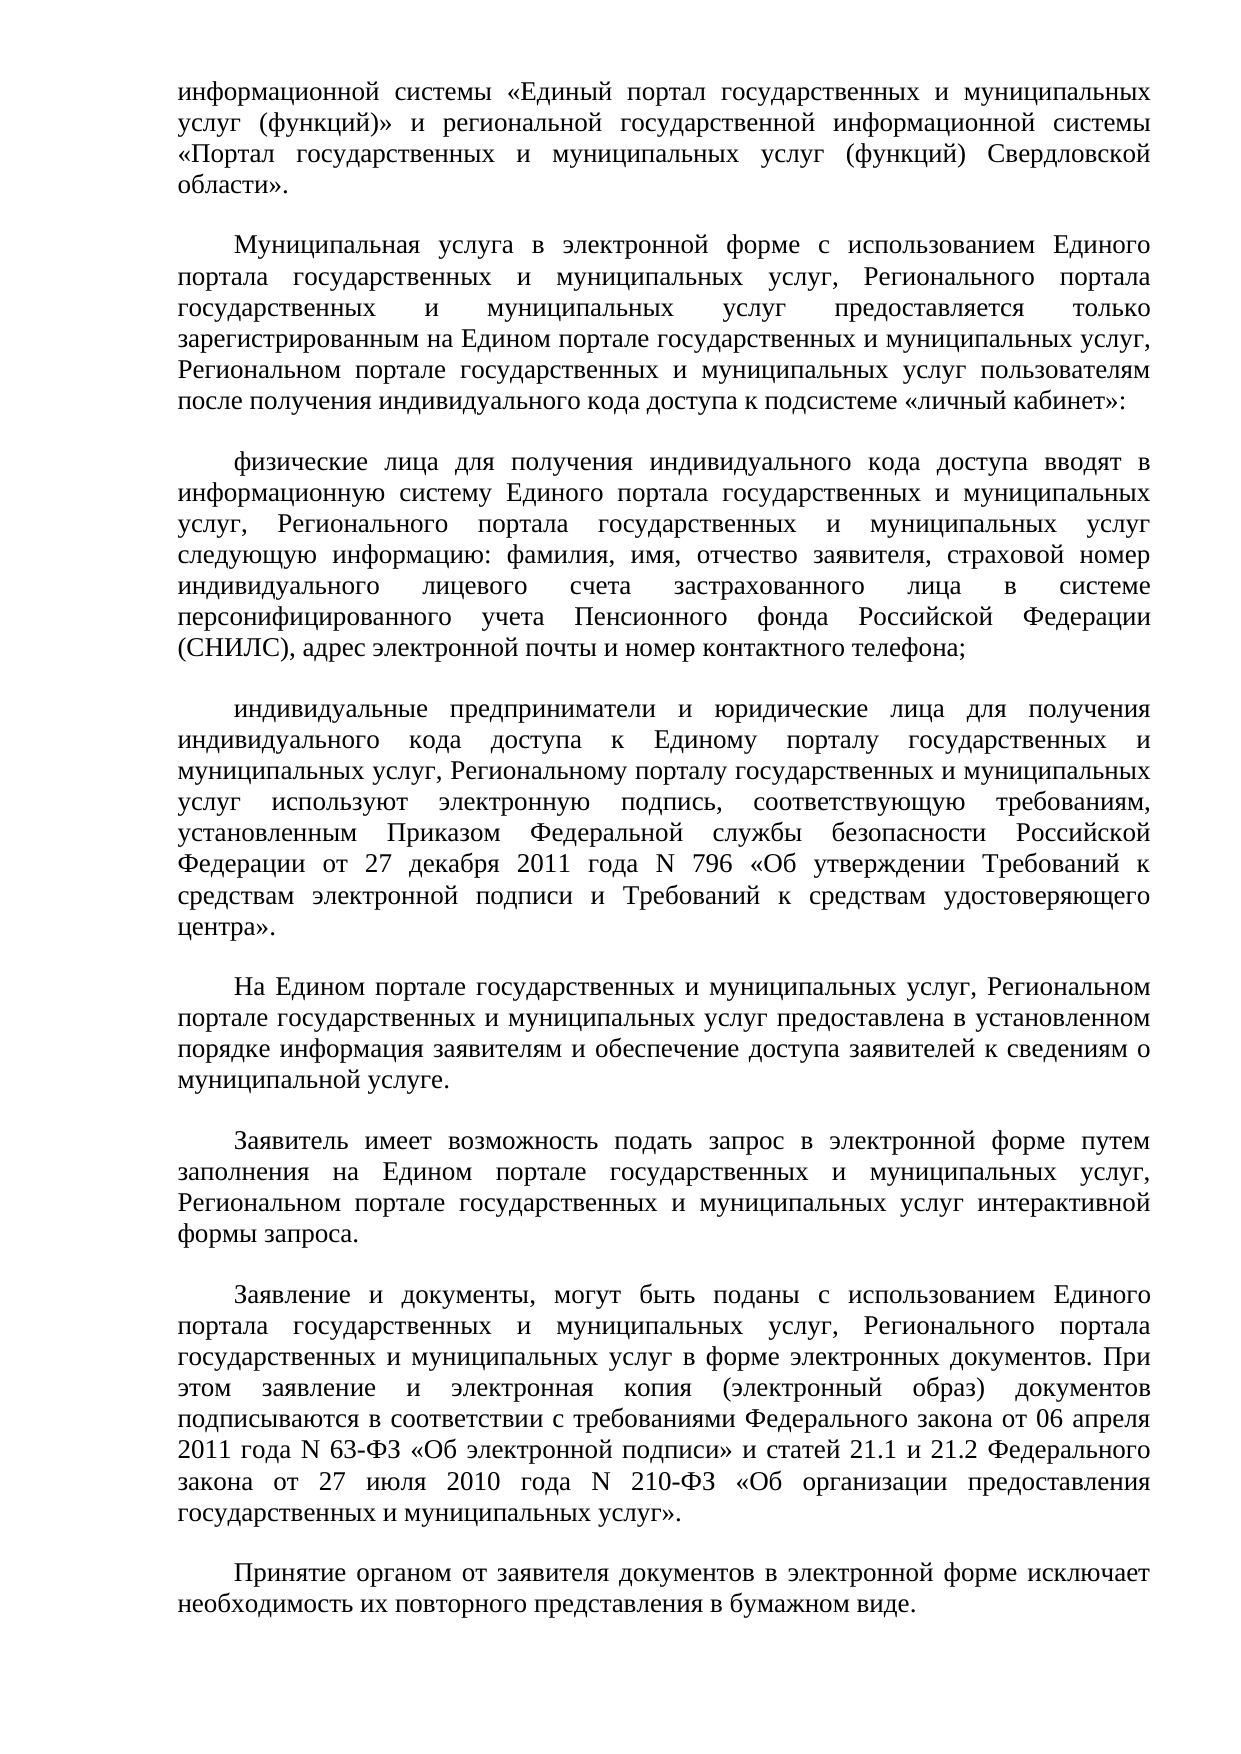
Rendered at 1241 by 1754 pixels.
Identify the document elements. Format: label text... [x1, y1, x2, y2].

text Заявитель имеет возможность подать запрос в электронной форме путем заполнения на Едином портале государственных и муниципальных услуг, Региональном портале государственных и муниципальных услуг интерактивной формы запроса. [177, 1124, 1152, 1248]
text Принятие органом от заявителя документов в электронной форме исключает необходимость их повторного представления в бумажном виде. [177, 1556, 1152, 1618]
text Муниципальная услуга в электронной форме с использованием Единого портала государственных и муниципальных услуг, Регионального портала государственных и муниципальных услуг предоставляется только зарегистрированным на Едином портале государственных и муниципальных услуг, Региональном портале государственных и муниципальных услуг пользователям после получения индивидуального кода доступа к подсистеме «личный кабинет»: [177, 229, 1152, 416]
text Заявление и документы, могут быть поданы с использованием Единого портала государственных и муниципальных услуг, Регионального портала государственных и муниципальных услуг в форме электронных документов. При этом заявление и электронная копия (электронный образ) документов подписываются в соответствии с требованиями Федерального закона от 06 апреля 2011 года N 63-ФЗ «Об электронной подписи» и статей 21.1 и 21.2 Федерального закона от 27 июля 2010 года N 210-ФЗ «Об организации предоставления государственных и муниципальных услуг». [177, 1278, 1152, 1527]
text физические лица для получения индивидуального кода доступа вводят в информационную систему Единого портала государственных и муниципальных услуг, Регионального портала государственных и муниципальных услуг следующую информацию: фамилия, имя, отчество заявителя, страховой номер индивидуального лицевого счета застрахованного лица в системе персонифицированного учета Пенсионного фонда Российской Федерации (СНИЛС), адрес электронной почты и номер контактного телефона; [177, 445, 1152, 663]
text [177, 75, 1152, 199]
text На Едином портале государственных и муниципальных услуг, Региональном портале государственных и муниципальных услуг предоставлена в установленном порядке информация заявителям и обеспечение доступа заявителей к сведениям о муниципальной услуге. [177, 970, 1152, 1095]
text индивидуальные предприниматели и юридические лица для получения индивидуального кода доступа к Единому порталу государственных и муниципальных услуг, Региональному порталу государственных и муниципальных услуг используют электронную подпись, соответствующую требованиям, установленным Приказом Федеральной службы безопасности Российской Федерации от 27 декабря 2011 года N 796 «Об утверждении Требований к средствам электронной подписи и Требований к средствам удостоверяющего центра». [177, 692, 1152, 941]
